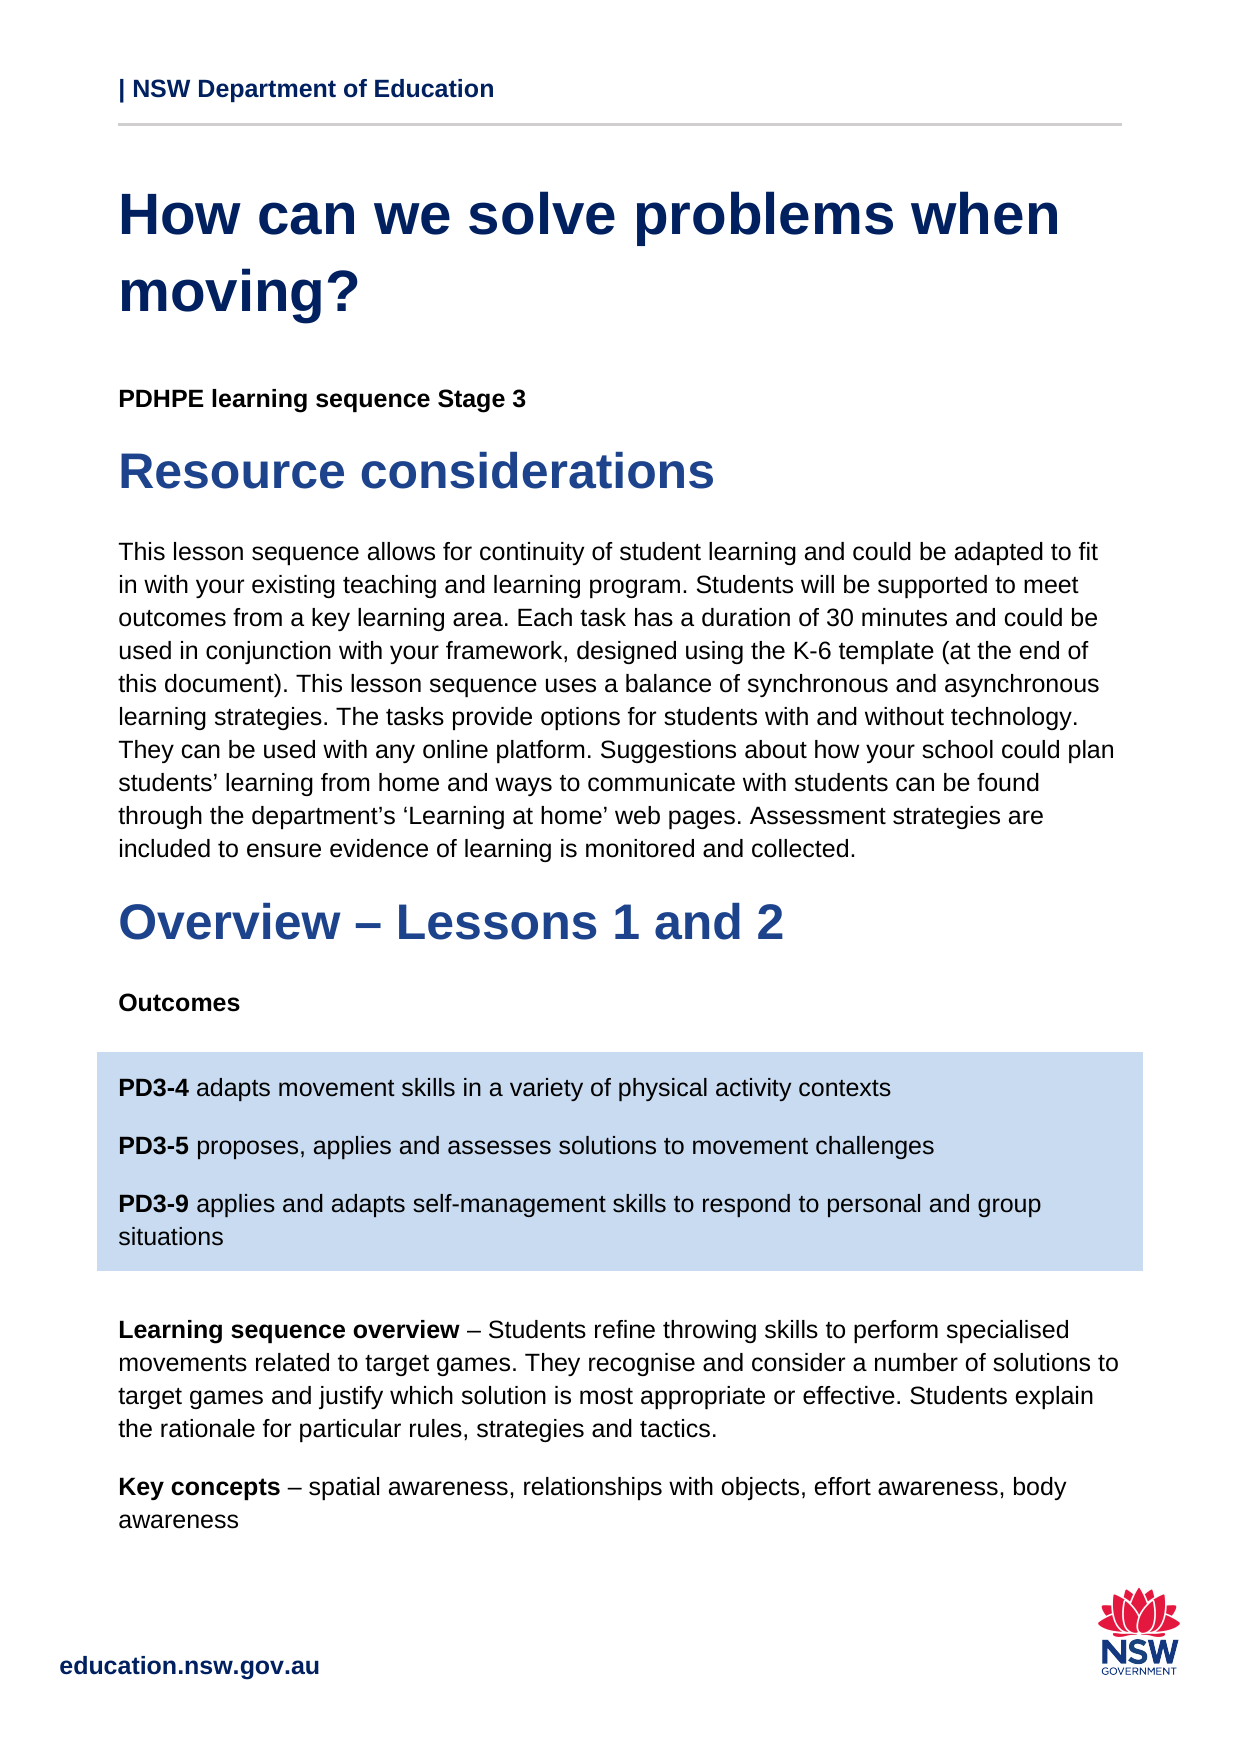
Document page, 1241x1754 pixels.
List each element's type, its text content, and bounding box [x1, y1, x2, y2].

text PD3-4 adapts movement skills in a variety of physical activity contexts [97, 1052, 1143, 1101]
text PD3-9 applies and adapts self-management skills to respond to personal and group situations [97, 1162, 1143, 1271]
text Key concepts – spatial awareness, relationships with objects, effort awareness, body awareness [118, 1472, 1122, 1534]
subtitle Resource considerations [118, 442, 1122, 499]
title How can we solve problems when moving? [118, 180, 1122, 324]
picture [1097, 1586, 1181, 1675]
text PDHPE learning sequence Stage 3 [118, 384, 1122, 413]
text Learning sequence overview – Students refine throwing skills to perform specialised movements related to target games. They recognise and consider a number of solutions to target games and justify which solution is most appropriate or effective. Students explain the rationale for particular rules, strategies and tactics. [118, 1315, 1122, 1443]
text This lesson sequence allows for continuity of student learning and could be adapted to fit in with your existing teaching and learning program. Students will be supported to meet outcomes from a key learning area. Each task has a duration of 30 minutes and could be used in conjunction with your framework, designed using the K-6 template (at the end of this document). This lesson sequence uses a balance of synchronous and asynchronous learning strategies. The tasks provide options for students with and without technology. They can be used with any online platform. Suggestions about how your school could plan students’ learning from home and ways to communicate with students can be found through the department’s ‘Learning at home’ web pages. Assessment strategies are included to ensure evidence of learning is monitored and collected. [118, 537, 1122, 863]
text Outcomes [118, 988, 1122, 1016]
subtitle Overview – Lessons 1 and 2 [118, 892, 1122, 950]
text PD3-5 proposes, applies and assesses solutions to movement challenges [97, 1104, 1143, 1159]
